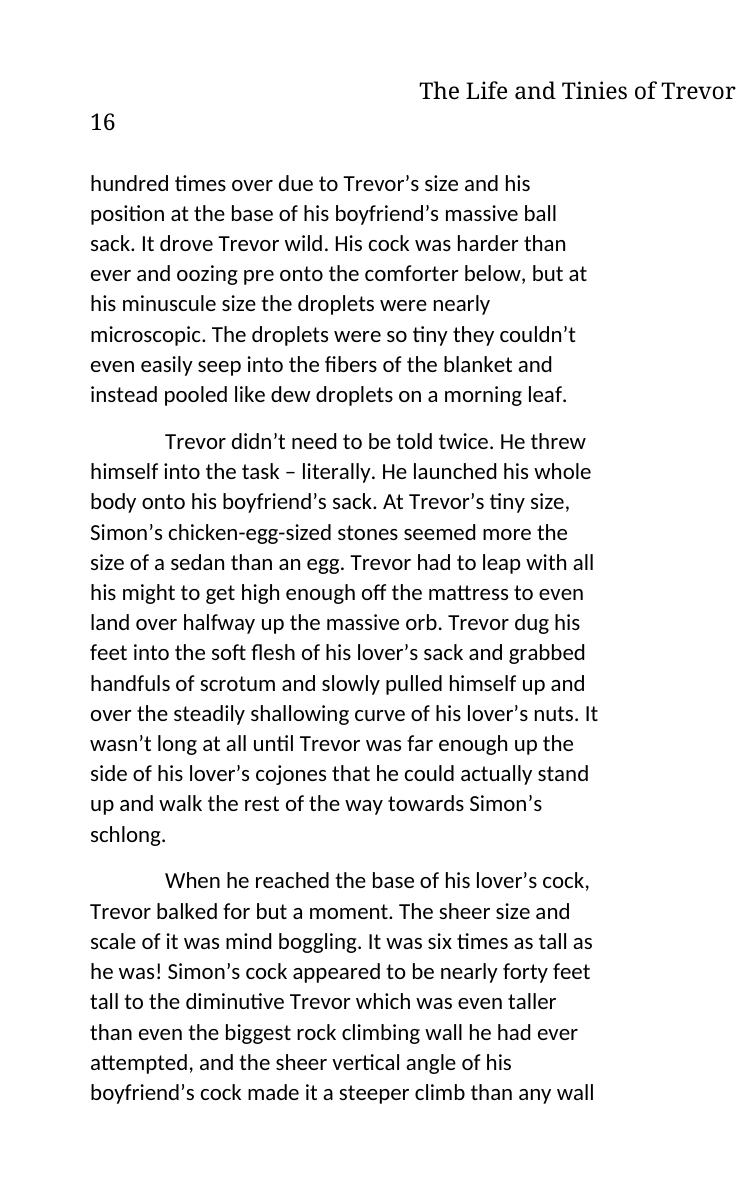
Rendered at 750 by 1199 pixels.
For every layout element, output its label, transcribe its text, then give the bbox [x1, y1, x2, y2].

text Trevor didn’t need to be told twice. He threw himself into the task – literally. He launched his whole body onto his boyfriend’s sack. At Trevor’s tiny size, Simon’s chicken-egg-sized stones seemed more the size of a sedan than an egg. Trevor had to leap with all his might to get high enough off the mattress to even land over halfway up the massive orb. Trevor dug his feet into the soft flesh of his lover’s sack and grabbed handfuls of scrotum and slowly pulled himself up and over the steadily shallowing curve of his lover’s nuts. It wasn’t long at all until Trevor was far enough up the side of his lover’s cojones that he could actually stand up and walk the rest of the way towards Simon’s schlong. [90, 427, 604, 848]
